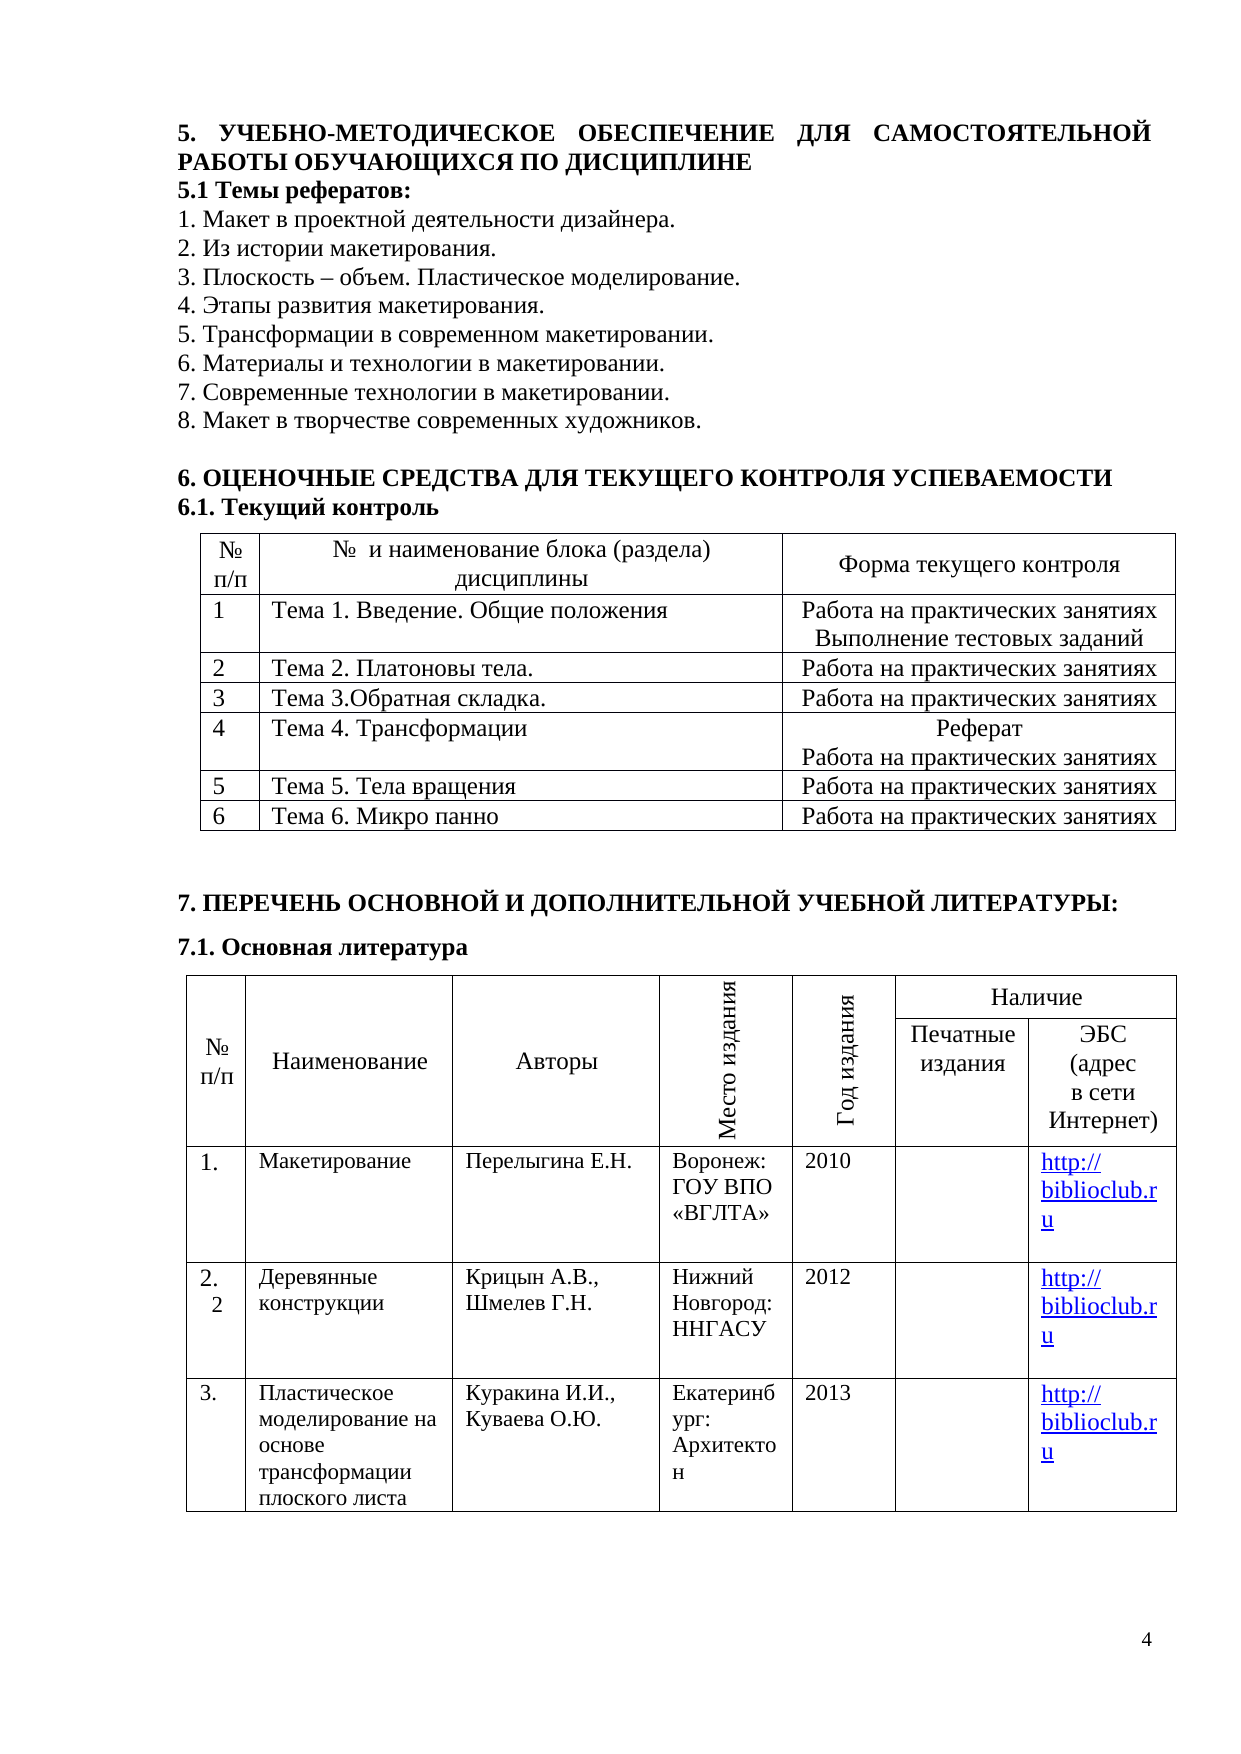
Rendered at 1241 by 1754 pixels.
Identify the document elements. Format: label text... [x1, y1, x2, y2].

table_cell Работа на практических занятиях [783, 683, 1175, 712]
table_header Авторы [453, 976, 659, 1146]
table_cell 6 [201, 801, 259, 830]
table_cell 2013 [793, 1379, 895, 1511]
table_header № и наименование блока (раздела) дисциплины [260, 534, 782, 594]
table_cell Нижний Новгород: ННГАСУ [660, 1263, 792, 1378]
table_cell http://biblioclub.ru [1029, 1147, 1176, 1262]
table_header Наличие [896, 976, 1176, 1018]
table_cell Тема 6. Микро панно [260, 801, 782, 830]
table_cell 2012 [793, 1263, 895, 1378]
table_cell 2 [187, 1263, 245, 1378]
table_cell 1 [201, 595, 259, 652]
table_cell Работа на практических занятиях Выполнение тестовых заданий [783, 595, 1175, 652]
text 7. ПЕРЕЧЕНЬ ОСНОВНОЙ И ДОПОЛНИТЕЛЬНОЙ УЧЕБНОЙ ЛИТЕРАТУРЫ: [177, 888, 1152, 917]
table_cell [896, 1379, 1028, 1511]
table_cell [187, 1379, 245, 1511]
table_cell 5 [201, 771, 259, 800]
text 7.1. Основная литература [177, 932, 1152, 960]
table_cell Реферат Работа на практических занятиях [783, 713, 1175, 770]
text 5. Трансформации в современном макетировании. [177, 319, 1152, 348]
table_cell ЭБС (адрес в сети Интернет) [1029, 1019, 1176, 1146]
table_cell 2 [201, 653, 259, 682]
table_header Наименование [246, 976, 452, 1146]
table_header № п/п [201, 534, 259, 594]
table_cell Крицын А.В., Шмелев Г.Н. [453, 1263, 659, 1378]
text 1. Макет в проектной деятельности дизайнера. [177, 204, 1152, 233]
table_header Место издания [660, 976, 792, 1146]
table_cell Макетирование [246, 1147, 452, 1262]
table_cell [896, 1263, 1028, 1378]
text 3. Плоскость – объем. Пластическое моделирование. [177, 262, 1152, 291]
table_cell Куракина И.И., Куваева О.Ю. [453, 1379, 659, 1511]
table_cell Перелыгина Е.Н. [453, 1147, 659, 1262]
table_cell Работа на практических занятиях [783, 653, 1175, 682]
text 6.1. Текущий контроль [177, 492, 1152, 521]
text 7. Современные технологии в макетировании. [177, 377, 1152, 406]
table_cell Тема 2. Платоновы тела. [260, 653, 782, 682]
table_cell Тема 4. Трансформации [260, 713, 782, 770]
table_cell Воронеж: ГОУ ВПО «ВГЛТА» [660, 1147, 792, 1262]
table_cell Работа на практических занятиях [783, 771, 1175, 800]
table_cell 3 [201, 683, 259, 712]
table_cell 2010 [793, 1147, 895, 1262]
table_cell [1029, 1379, 1176, 1511]
text 6. Оценочные средства для текущего контроля успеваемости [177, 463, 1152, 492]
table_cell http://biblioclub.ru [1029, 1263, 1176, 1378]
table_cell Тема 5. Тела вращения [260, 771, 782, 800]
text 2. Из истории макетирования. [177, 233, 1152, 262]
table_cell Екатеринбург: Архитектон [660, 1379, 792, 1511]
table_header Форма текущего контроля [783, 534, 1175, 594]
table_cell Работа на практических занятиях [783, 801, 1175, 830]
table_cell Тема 1. Введение. Общие положения [260, 595, 782, 652]
text 5. Учебно-методическое обеспечение для самостоятельной работы обучающихся по дисциплине [177, 118, 1152, 176]
table_cell 4 [201, 713, 259, 770]
table_cell [187, 1147, 245, 1262]
text 8. Макет в творчестве современных художников. [177, 406, 1152, 434]
table_cell [896, 1147, 1028, 1262]
table_cell Тема 3.Обратная складка. [260, 683, 782, 712]
table_cell Деревянные конструкции [246, 1263, 452, 1378]
table_cell Печатные издания [896, 1019, 1028, 1146]
table_header № п/п [187, 976, 245, 1146]
text 5.1 Темы рефератов: [177, 176, 1152, 204]
table_header Год издания [793, 976, 895, 1146]
text 4. Этапы развития макетирования. [177, 291, 1152, 319]
text 6. Материалы и технологии в макетировании. [177, 348, 1152, 377]
table_cell Пластическое моделирование на основе трансформации плоского листа [246, 1379, 452, 1511]
